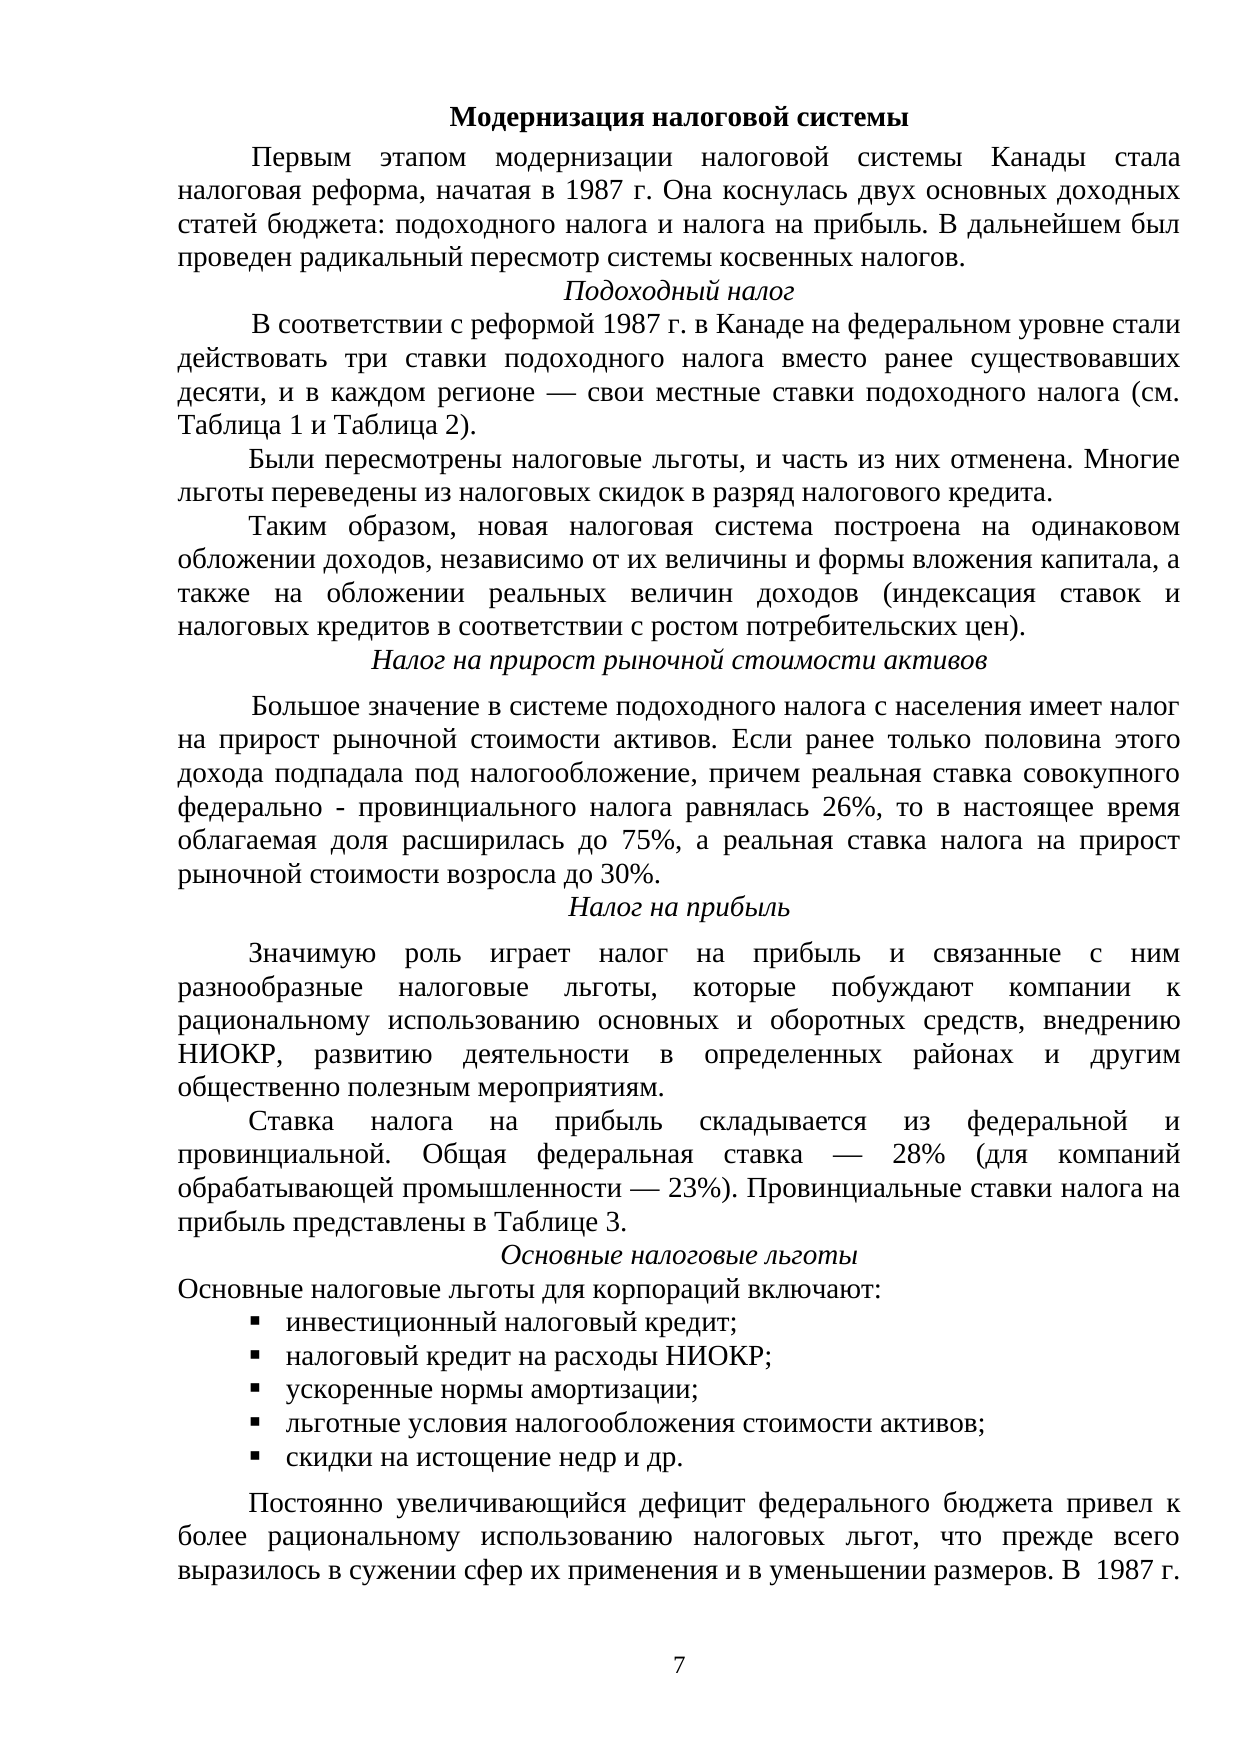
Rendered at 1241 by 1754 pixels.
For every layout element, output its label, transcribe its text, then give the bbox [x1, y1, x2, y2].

text Основные налоговые льготы для корпораций включают: [177, 1271, 1181, 1304]
list налоговый кредит на расходы НИОКР; [248, 1338, 1181, 1372]
text Налог на прирост рыночной стоимости активов [177, 642, 1181, 676]
list ускоренные нормы амортизации; [248, 1372, 1181, 1405]
text Основные налоговые льготы [177, 1237, 1181, 1271]
list скидки на истощение недр и др. [248, 1439, 1181, 1472]
text Таким образом, новая налоговая система построена на одинаковом обложении доходов, независимо от их величины и формы вложения капитала, а также на обложении реальных величин доходов (индексация ставок и налоговых кредитов в соответствии с ростом потребительских цен). [177, 508, 1181, 642]
text Были пересмотрены налоговые льготы, и часть из них отменена. Многие льготы переведены из налоговых скидок в разряд налогового кредита. [177, 441, 1181, 508]
text Налог на прибыль [177, 889, 1181, 923]
text Подоходный налог [177, 273, 1181, 307]
text Ставка налога на прибыль складывается из федеральной и провинциальной. Общая федеральная ставка — 28% (для компаний обрабатывающей промышленности — 23%). Провинциальные ставки налога на прибыль представлены в Таблице 3. [177, 1103, 1181, 1237]
list льготные условия налогообложения стоимости активов; [248, 1405, 1181, 1439]
text Большое значение в системе подоходного налога с населения имеет налог на прирост рыночной стоимости активов. Если ранее только половина этого дохода подпадала под налогообложение, причем реальная ставка совокупного федерально - провинциального налога равнялась 26%, то в настоящее время облагаемая доля расширилась до 75%, а реальная ставка налога на прирост рыночной стоимости возросла до 30%. [177, 688, 1181, 889]
text В соответствии с реформой 1987 г. в Канаде на федеральном уровне стали действовать три ставки подоходного налога вместо ранее существовавших десяти, и в каждом регионе — свои местные ставки подоходного налога (см. Таблица 1 и Таблица 2). [177, 307, 1181, 441]
list инвестиционный налоговый кредит; [248, 1304, 1181, 1338]
text Значимую роль играет налог на прибыль и связанные с ним разнообразные налоговые льготы, которые побуждают компании к рациональному использованию основных и оборотных средств, внедрению НИОКР, развитию деятельности в определенных районах и другим общественно полезным мероприятиям. [177, 935, 1181, 1103]
subtitle Модернизация налоговой системы [177, 99, 1181, 133]
text Первым этапом модернизации налоговой системы Канады стала налоговая реформа, начатая в 1987 г. Она коснулась двух основных доходных статей бюджета: подоходного налога и налога на прибыль. В дальнейшем был проведен радикальный пересмотр системы косвенных налогов. [177, 139, 1181, 273]
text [177, 1485, 1181, 1586]
